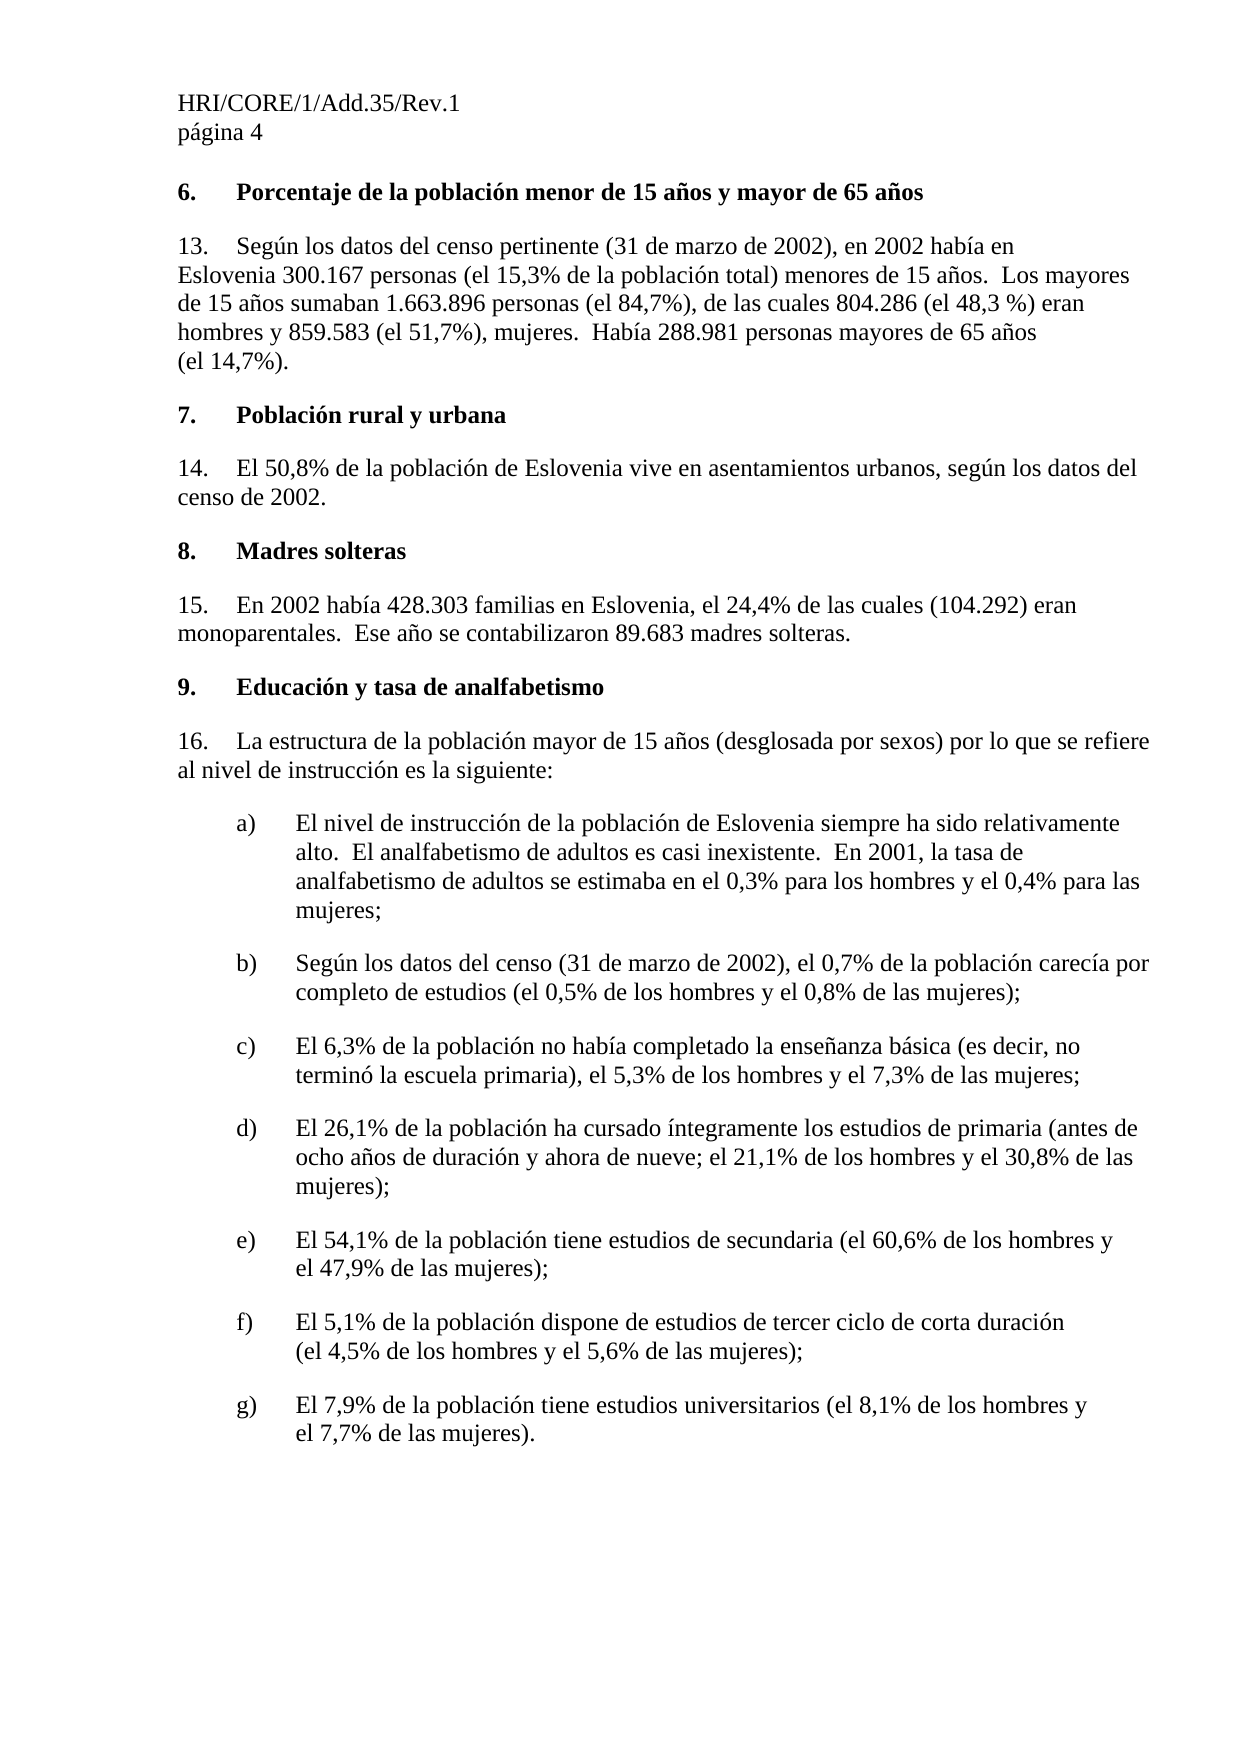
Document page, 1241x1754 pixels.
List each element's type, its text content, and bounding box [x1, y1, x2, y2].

text 7. Población rural y urbana [177, 400, 1152, 428]
text 9. Educación y tasa de analfabetismo [177, 672, 1152, 701]
text b) Según los datos del censo (31 de marzo de 2002), el 0,7% de la población carecía por completo de estudios (el 0,5% de los hombres y el 0,8% de las mujeres); [236, 948, 1152, 1006]
text 8. Madres solteras [177, 536, 1152, 565]
text g) El 7,9% de la población tiene estudios universitarios (el 8,1% de los hombres y el 7,7% de las mujeres). [236, 1390, 1152, 1447]
text 16. La estructura de la población mayor de 15 años (desglosada por sexos) por lo que se refiere al nivel de instrucción es la siguiente: [177, 726, 1152, 783]
text d) El 26,1% de la población ha cursado íntegramente los estudios de primaria (antes de ocho años de duración y ahora de nueve; el 21,1% de los hombres y el 30,8% de las mujeres); [236, 1113, 1152, 1200]
text 14. El 50,8% de la población de Eslovenia vive en asentamientos urbanos, según los datos del censo de 2002. [177, 453, 1152, 511]
text 6. Porcentaje de la población menor de 15 años y mayor de 65 años [177, 177, 1152, 206]
text 13. Según los datos del censo pertinente (31 de marzo de 2002), en 2002 había en Eslovenia 300.167 personas (el 15,3% de la población total) menores de 15 años. Los mayores de 15 años sumaban 1.663.896 personas (el 84,7%), de las cuales 804.286 (el 48,3 %) eran hombres y 859.583 (el 51,7%), mujeres. Había 288.981 personas mayores de 65 años (el 14,7%). [177, 231, 1152, 375]
text 15. En 2002 había 428.303 familias en Eslovenia, el 24,4% de las cuales (104.292) eran monoparentales. Ese año se contabilizaron 89.683 madres solteras. [177, 590, 1152, 647]
text a) El nivel de instrucción de la población de Eslovenia siempre ha sido relativamente alto. El analfabetismo de adultos es casi inexistente. En 2001, la tasa de analfabetismo de adultos se estimaba en el 0,3% para los hombres y el 0,4% para las mujeres; [236, 808, 1152, 923]
text c) El 6,3% de la población no había completado la enseñanza básica (es decir, no terminó la escuela primaria), el 5,3% de los hombres y el 7,3% de las mujeres; [236, 1031, 1152, 1088]
text e) El 54,1% de la población tiene estudios de secundaria (el 60,6% de los hombres y el 47,9% de las mujeres); [236, 1225, 1152, 1282]
text f) El 5,1% de la población dispone de estudios de tercer ciclo de corta duración (el 4,5% de los hombres y el 5,6% de las mujeres); [236, 1307, 1152, 1365]
